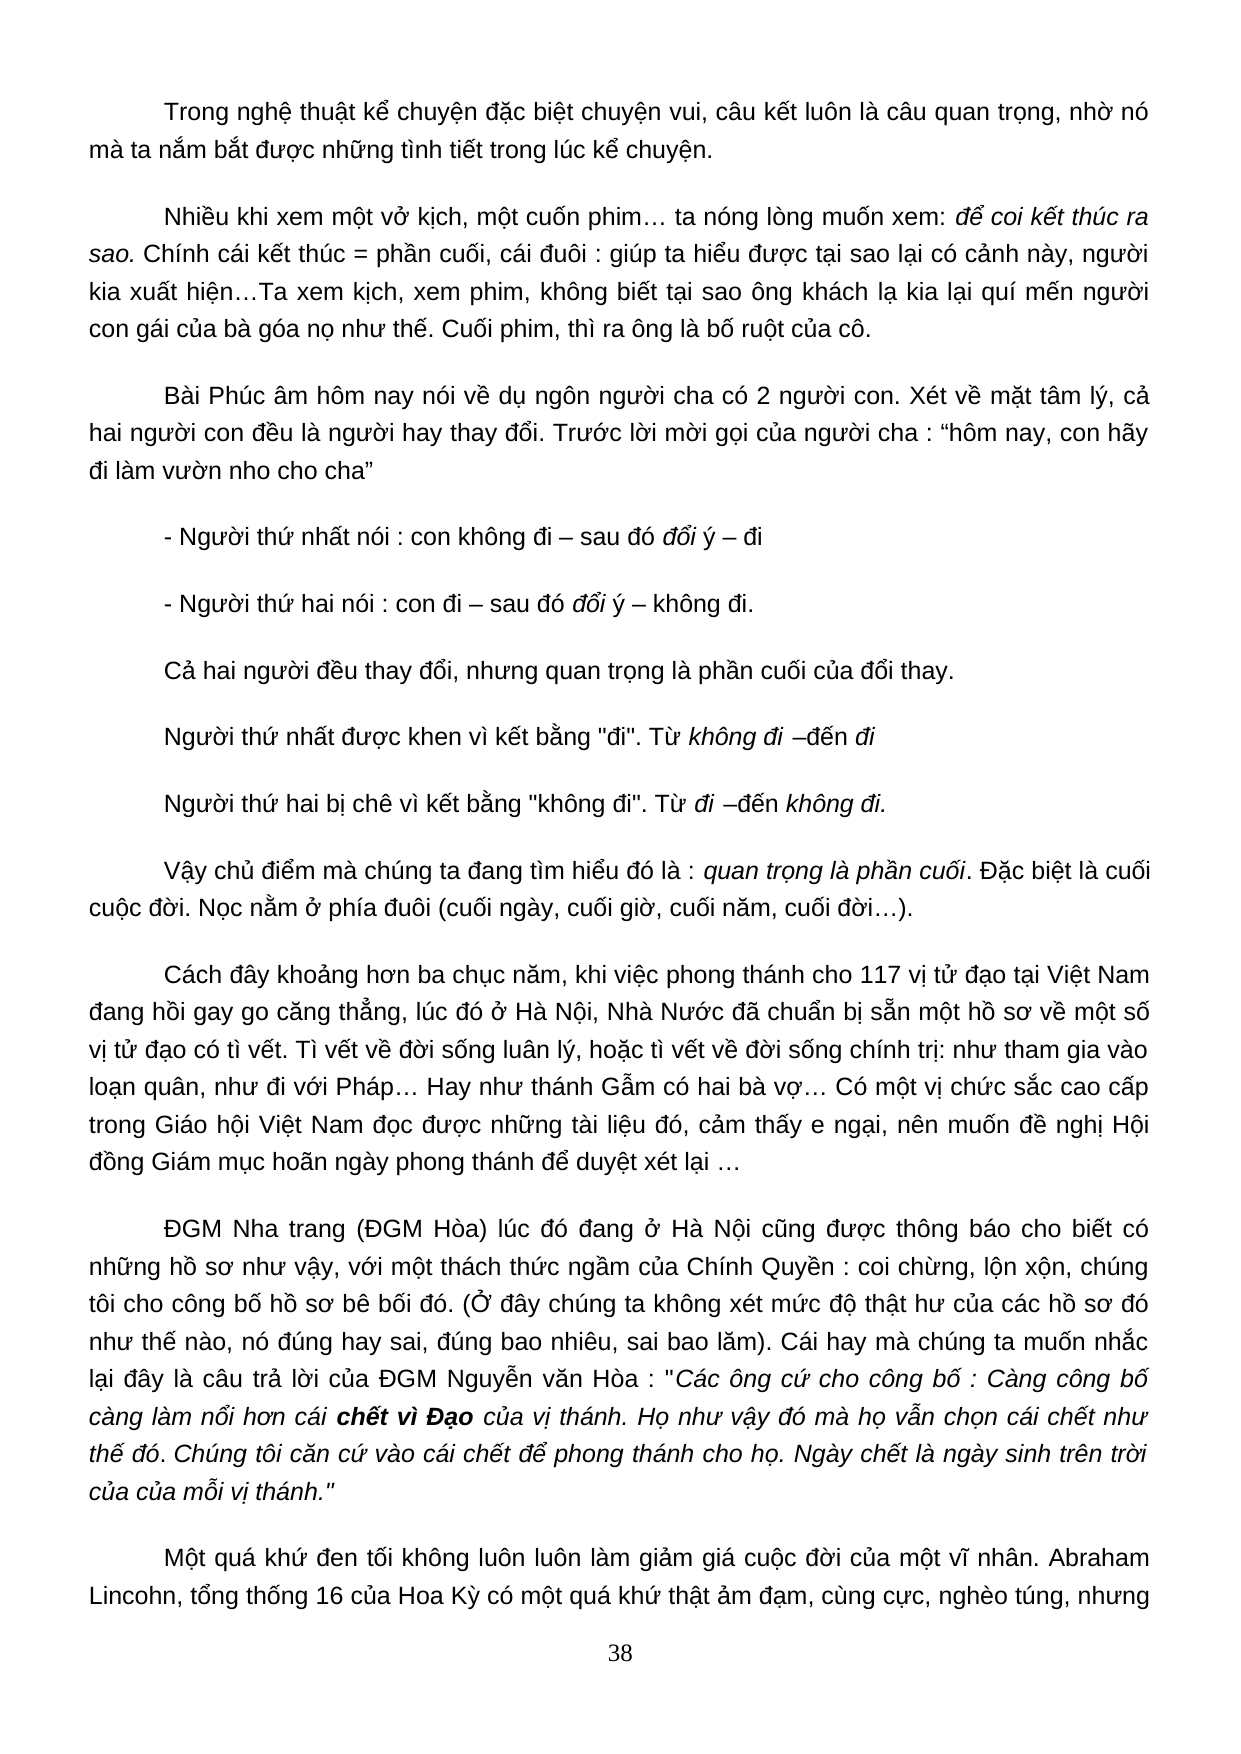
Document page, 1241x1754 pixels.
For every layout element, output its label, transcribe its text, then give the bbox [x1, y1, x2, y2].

text Bài Phúc âm hôm nay nói về dụ ngôn người cha có 2 người con. Xét về mặt tâm lý, cả hai người con đều là người hay thay đổi. Trước lời mời gọi của người cha : “hôm nay, con hãy đi làm vườn nho cho cha” [89, 372, 1152, 484]
text Cách đây khoảng hơn ba chục năm, khi việc phong thánh cho 117 vị tử đạo tại Việt Nam đang hồi gay go căng thẳng, lúc đó ở Hà Nội, Nhà Nước đã chuẩn bị sẵn một hồ sơ về một số vị tử đạo có tì vết. Tì vết về đời sống luân lý, hoặc tì vết về đời sống chính trị: như tham gia vào loạn quân, như đi với Pháp… Hay như thánh Gẫm có hai bà vợ… Có một vị chức sắc cao cấp trong Giáo hội Việt Nam đọc được những tài liệu đó, cảm thấy e ngại, nên muốn đề nghị Hội đồng Giám mục hoãn ngày phong thánh để duyệt xét lại … [89, 951, 1152, 1176]
text Người thứ hai bị chê vì kết bằng "không đi". Từ đi –đến không đi. [89, 780, 1152, 818]
text Cả hai người đều thay đổi, nhưng quan trọng là phần cuối của đổi thay. [89, 647, 1152, 684]
text ĐGM Nha trang (ĐGM Hòa) lúc đó đang ở Hà Nội cũng được thông báo cho biết có những hồ sơ như vậy, với một thách thức ngầm của Chính Quyền : coi chừng, lộn xộn, chúng tôi cho công bố hồ sơ bê bối đó. (Ở đây chúng ta không xét mức độ thật hư của các hồ sơ đó như thế nào, nó đúng hay sai, đúng bao nhiêu, sai bao lăm). Cái hay mà chúng ta muốn nhắc lại đây là câu trả lời của ĐGM Nguyễn văn Hòa : "Các ông cứ cho công bố : Càng công bố càng làm nổi hơn cái chết vì Đạo của vị thánh. Họ như vậy đó mà họ vẫn chọn cái chết như thế đó. Chúng tôi căn cứ vào cái chết để phong thánh cho họ. Ngày chết là ngày sinh trên trời của của mỗi vị thánh." [89, 1205, 1152, 1505]
text Trong nghệ thuật kể chuyện đặc biệt chuyện vui, câu kết luôn là câu quan trọng, nhờ nó mà ta nắm bắt được những tình tiết trong lúc kể chuyện. [89, 89, 1152, 164]
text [89, 1534, 1152, 1609]
text Người thứ nhất được khen vì kết bằng "đi". Từ không đi –đến đi [89, 714, 1152, 751]
text Nhiều khi xem một vở kịch, một cuốn phim… ta nóng lòng muốn xem: để coi kết thúc ra sao. Chính cái kết thúc = phần cuối, cái đuôi : giúp ta hiểu được tại sao lại có cảnh này, người kia xuất hiện…Ta xem kịch, xem phim, không biết tại sao ông khách lạ kia lại quí mến người con gái của bà góa nọ như thế. Cuối phim, thì ra ông là bố ruột của cô. [89, 193, 1152, 343]
text - Người thứ hai nói : con đi – sau đó đổi ý – không đi. [89, 580, 1152, 618]
text Vậy chủ điểm mà chúng ta đang tìm hiểu đó là : quan trọng là phần cuối. Đặc biệt là cuối cuộc đời. Nọc nằm ở phía đuôi (cuối ngày, cuối giờ, cuối năm, cuối đời…). [89, 847, 1152, 922]
text - Người thứ nhất nói : con không đi – sau đó đổi ý – đi [89, 514, 1152, 551]
